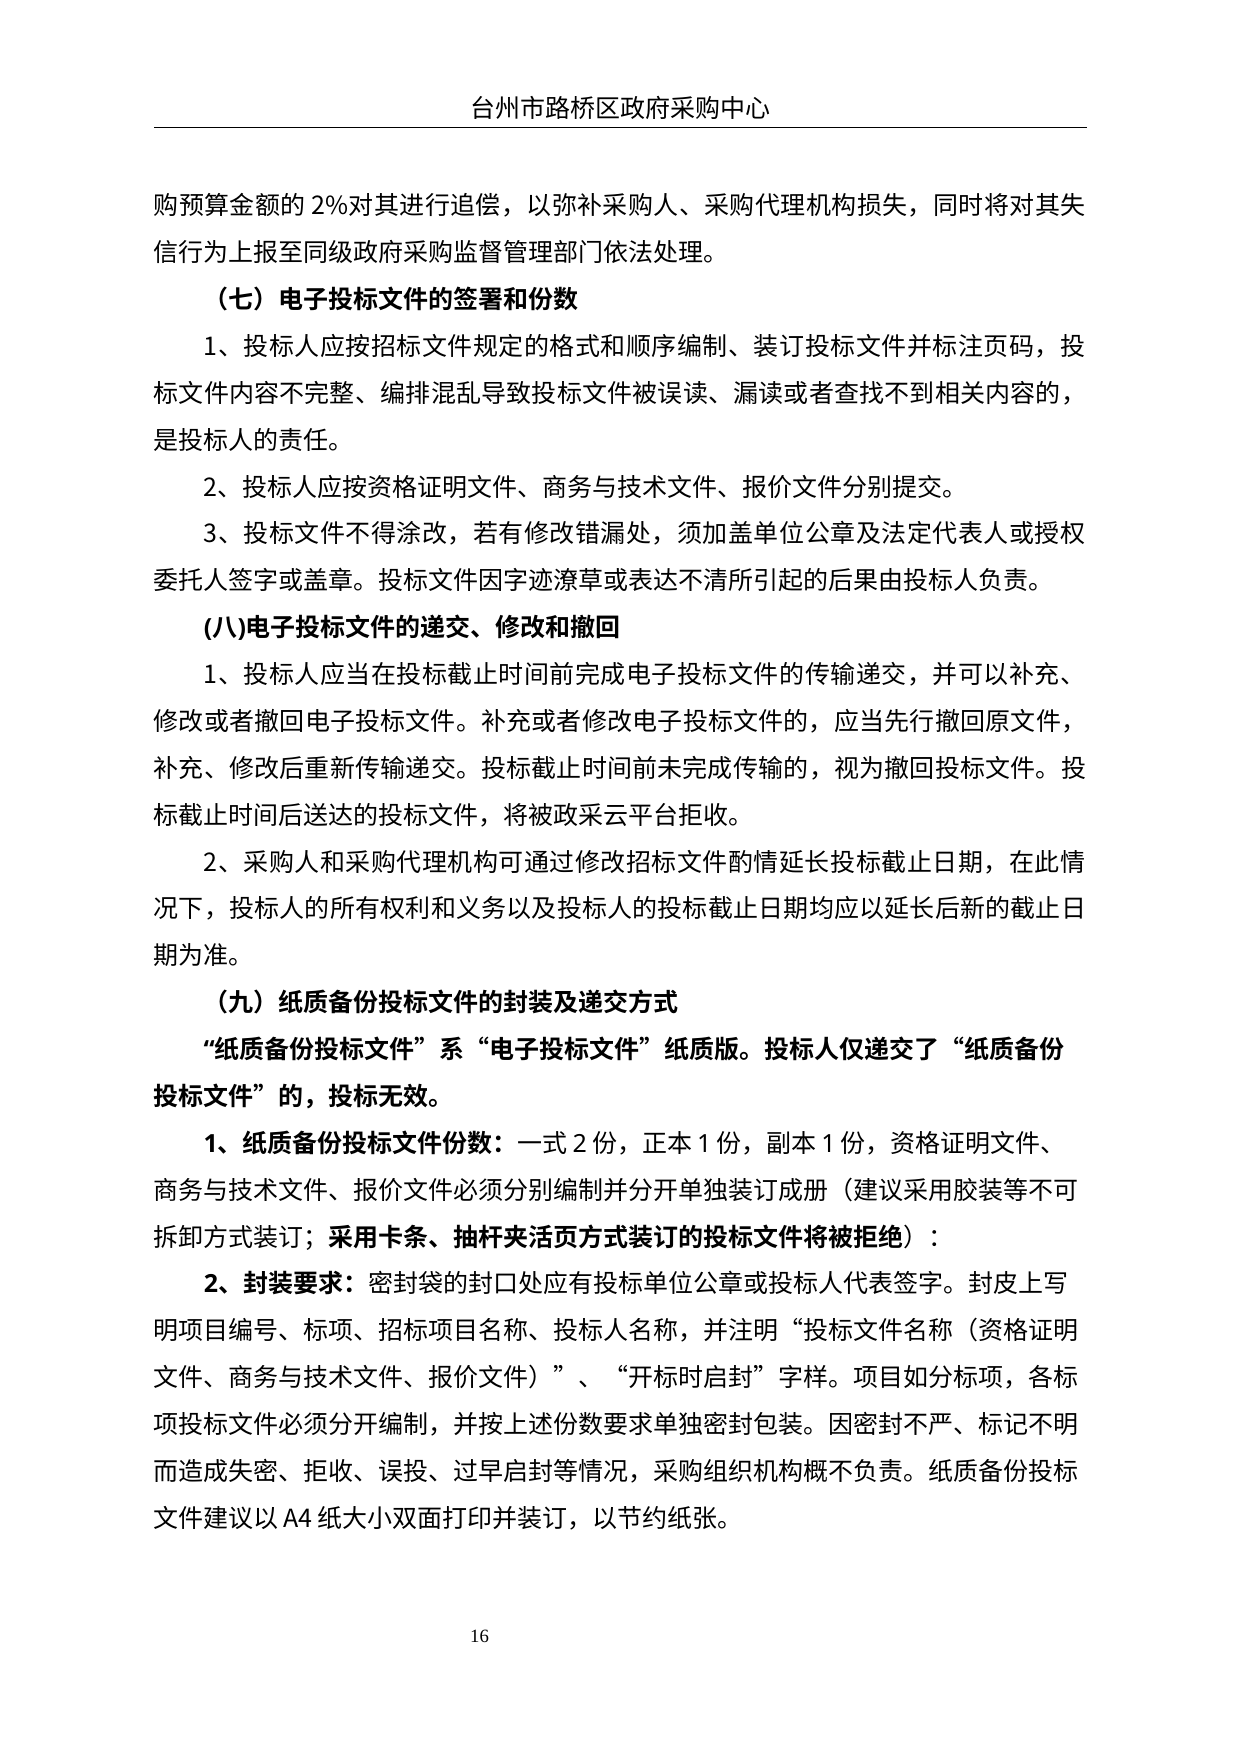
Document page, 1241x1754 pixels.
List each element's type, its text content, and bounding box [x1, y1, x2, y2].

text 1、投标人应当在投标截止时间前完成电子投标文件的传输递交，并可以补充、修改或者撤回电子投标文件。补充或者修改电子投标文件的，应当先行撤回原文件，补充、修改后重新传输递交。投标截止时间前未完成传输的，视为撤回投标文件。投标截止时间后送达的投标文件，将被政采云平台拒收。 [153, 646, 1087, 833]
text “纸质备份投标文件”系“电子投标文件”纸质版。投标人仅递交了“纸质备份投标文件”的，投标无效。 [153, 1021, 1087, 1115]
text 1、纸质备份投标文件份数：一式2份，正本1份，副本1份，资格证明文件、商务与技术文件、报价文件必须分别编制并分开单独装订成册（建议采用胶装等不可拆卸方式装订；采用卡条、抽杆夹活页方式装订的投标文件将被拒绝）： [153, 1115, 1087, 1255]
text （九）纸质备份投标文件的封装及递交方式 [153, 974, 1087, 1021]
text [153, 177, 1087, 271]
text 1、投标人应按招标文件规定的格式和顺序编制、装订投标文件并标注页码，投标文件内容不完整、编排混乱导致投标文件被误读、漏读或者查找不到相关内容的，是投标人的责任。 [153, 318, 1087, 458]
text 3、投标文件不得涂改，若有修改错漏处，须加盖单位公章及法定代表人或授权委托人签字或盖章。投标文件因字迹潦草或表达不清所引起的后果由投标人负责。 [153, 505, 1087, 599]
text (八)电子投标文件的递交、修改和撤回 [153, 599, 1087, 646]
text （七）电子投标文件的签署和份数 [153, 271, 1087, 318]
text 2、采购人和采购代理机构可通过修改招标文件酌情延长投标截止日期，在此情况下，投标人的所有权利和义务以及投标人的投标截止日期均应以延长后新的截止日期为准。 [153, 833, 1087, 974]
text 2、封装要求：密封袋的封口处应有投标单位公章或投标人代表签字。封皮上写明项目编号、标项、招标项目名称、投标人名称，并注明“投标文件名称（资格证明文件、商务与技术文件、报价文件）”、“开标时启封”字样。项目如分标项，各标项投标文件必须分开编制，并按上述份数要求单独密封包装。因密封不严、标记不明而造成失密、拒收、误投、过早启封等情况，采购组织机构概不负责。纸质备份投标文件建议以A4纸大小双面打印并装订，以节约纸张。 [153, 1255, 1087, 1537]
text 2、投标人应按资格证明文件、商务与技术文件、报价文件分别提交。 [153, 458, 1087, 505]
